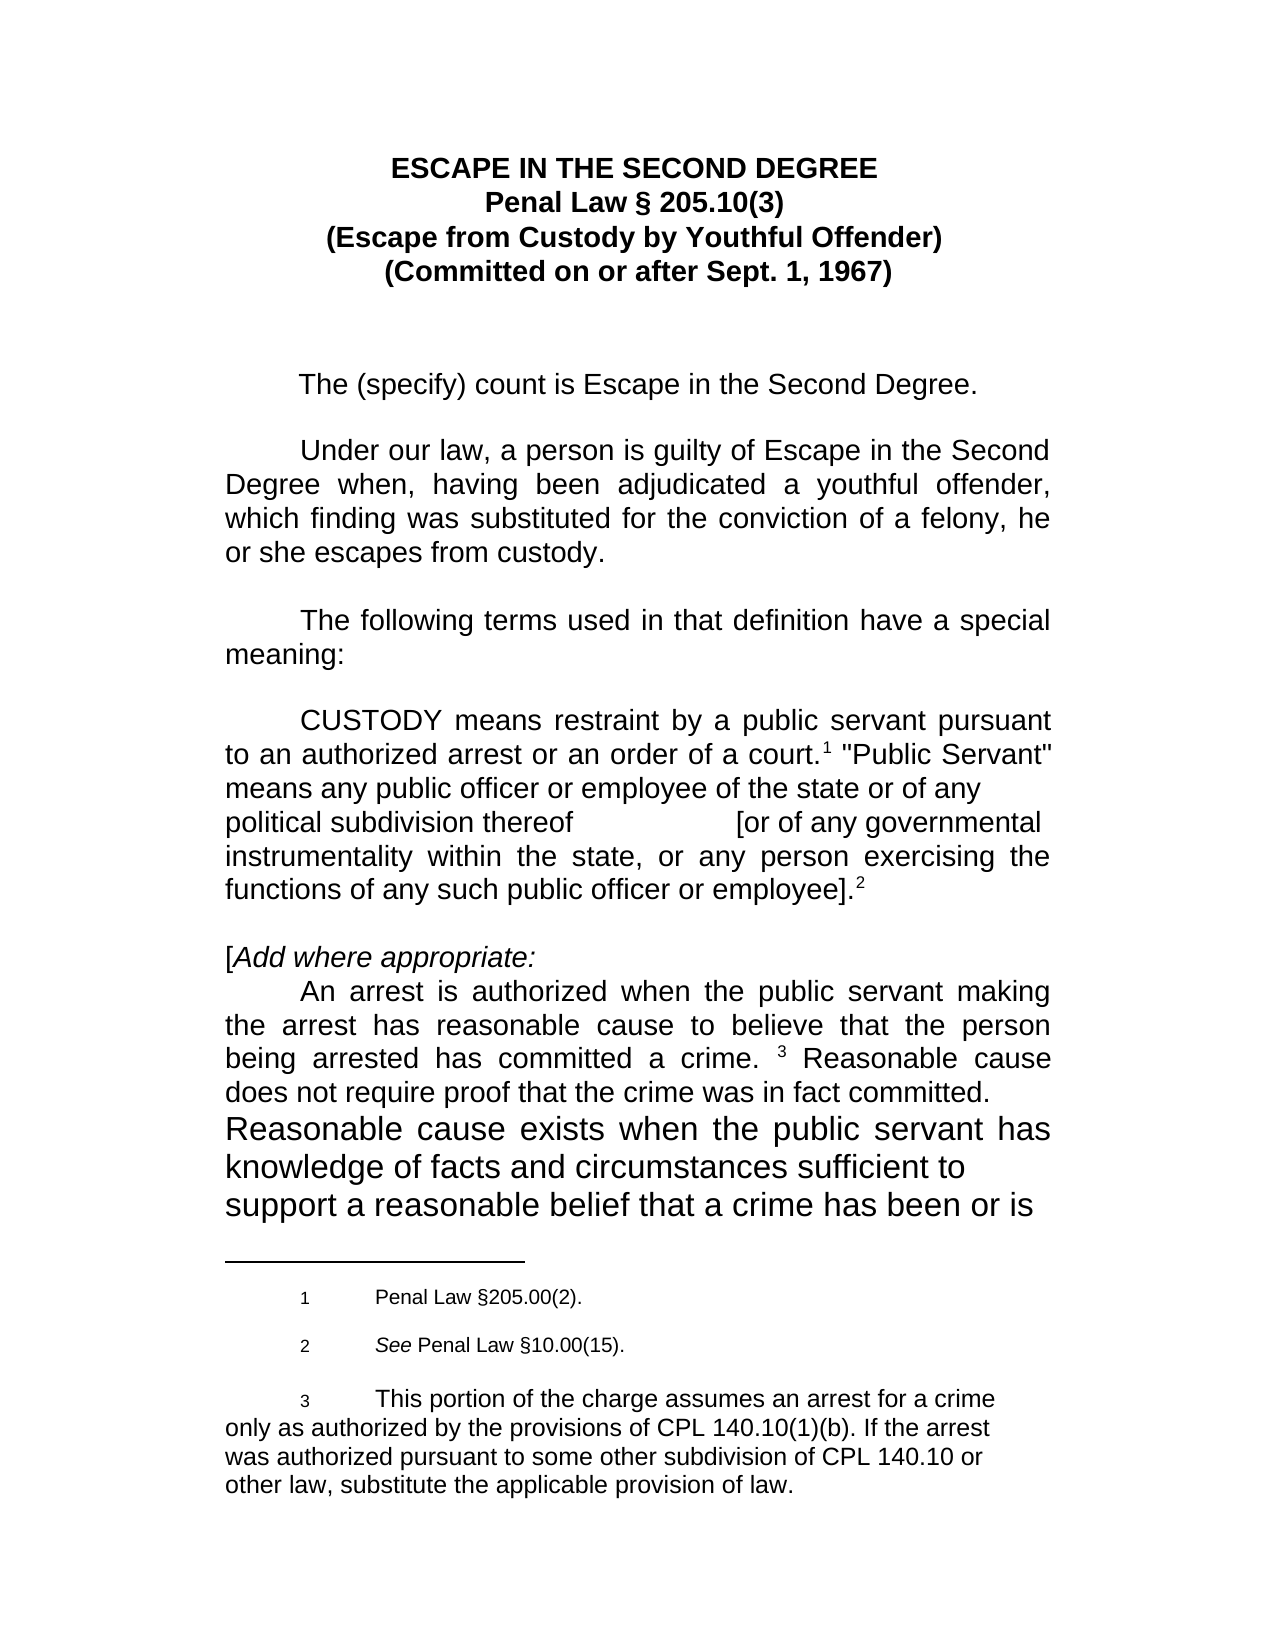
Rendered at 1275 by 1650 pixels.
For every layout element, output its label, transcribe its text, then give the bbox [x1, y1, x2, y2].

text [Add where appropriate: [225, 940, 1052, 974]
text Reasonable cause exists when the public servant has knowledge of facts and circumstances sufficient to [225, 1109, 1052, 1186]
text ESCAPE IN THE SECOND DEGREE Penal Law § 205.10(3) (Escape from Custody by Youthful Offender) (Committed on or after Sept. 1, 1967) [225, 151, 1052, 289]
text CUSTODY means restraint by a public servant pursuant to an authorized arrest or an order of a court.1 "Public Servant" means any public officer or employee of the state or of any [225, 704, 1052, 806]
text 2 See Penal Law §10.00(15). [300, 1329, 1052, 1359]
text An arrest is authorized when the public servant making the arrest has reasonable cause to believe that the person being arrested has committed a crime. 3 Reasonable cause does not require proof that the crime was in fact committed. [225, 974, 1052, 1109]
text The (specify) count is Escape in the Second Degree. [225, 367, 1052, 401]
text 1 Penal Law §205.00(2). [300, 1281, 1052, 1310]
text Under our law, a person is guilty of Escape in the Second Degree when, having been adjudicated a youthful offender, which finding was substituted for the conviction of a felony, he or she escapes from custody. [225, 434, 1052, 569]
text support a reasonable belief that a crime has been or is [225, 1186, 1052, 1224]
text political subdivision thereof [or of any governmental instrumentality within the state, or any person exercising the functions of any such public officer or employee].2 [225, 806, 1052, 907]
text The following terms used in that definition have a special meaning: [225, 603, 1052, 671]
text 3 This portion of the charge assumes an arrest for a crime only as authorized by the provisions of CPL 140.10(1)(b). If the arrest was authorized pursuant to some other subdivision of CPL 140.10 or other law, substitute the applicable provision of law. [225, 1385, 1014, 1499]
